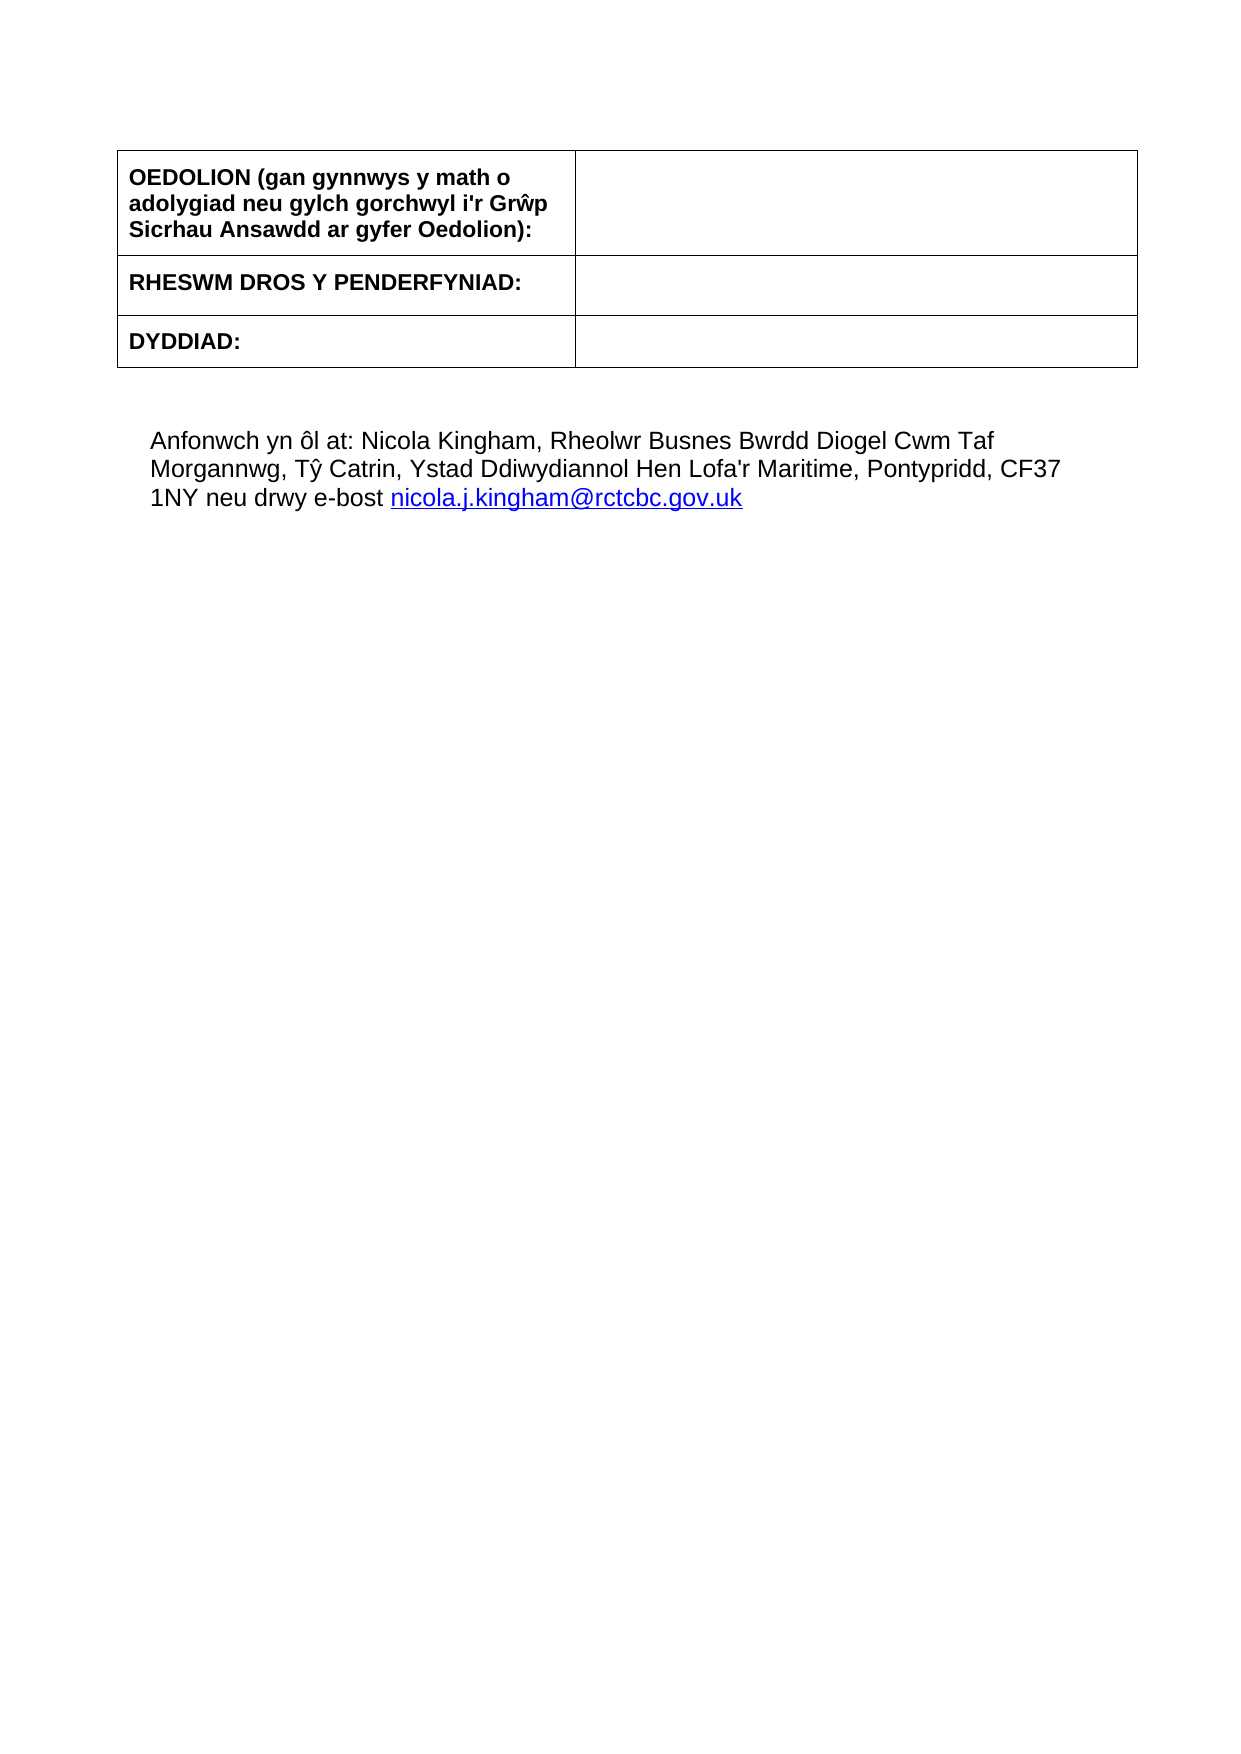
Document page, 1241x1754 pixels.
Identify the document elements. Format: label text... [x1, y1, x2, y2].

table_cell DYDDIAD: [118, 316, 575, 367]
table_cell [576, 256, 1137, 315]
table_cell [576, 151, 1137, 255]
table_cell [118, 151, 575, 255]
table_cell [576, 316, 1137, 367]
table_cell RHESWM DROS Y PENDERFYNIAD: [118, 256, 575, 315]
text Anfonwch yn ôl at: Nicola Kingham, Rheolwr Busnes Bwrdd Diogel Cwm Taf Morgannwg, Tŷ Catrin, Ystad Ddiwydiannol Hen Lofa'r Maritime, Pontypridd, CF37 1NY neu drwy e-bost nicola.j.kingham@rctcbc.gov.uk [150, 426, 1090, 512]
